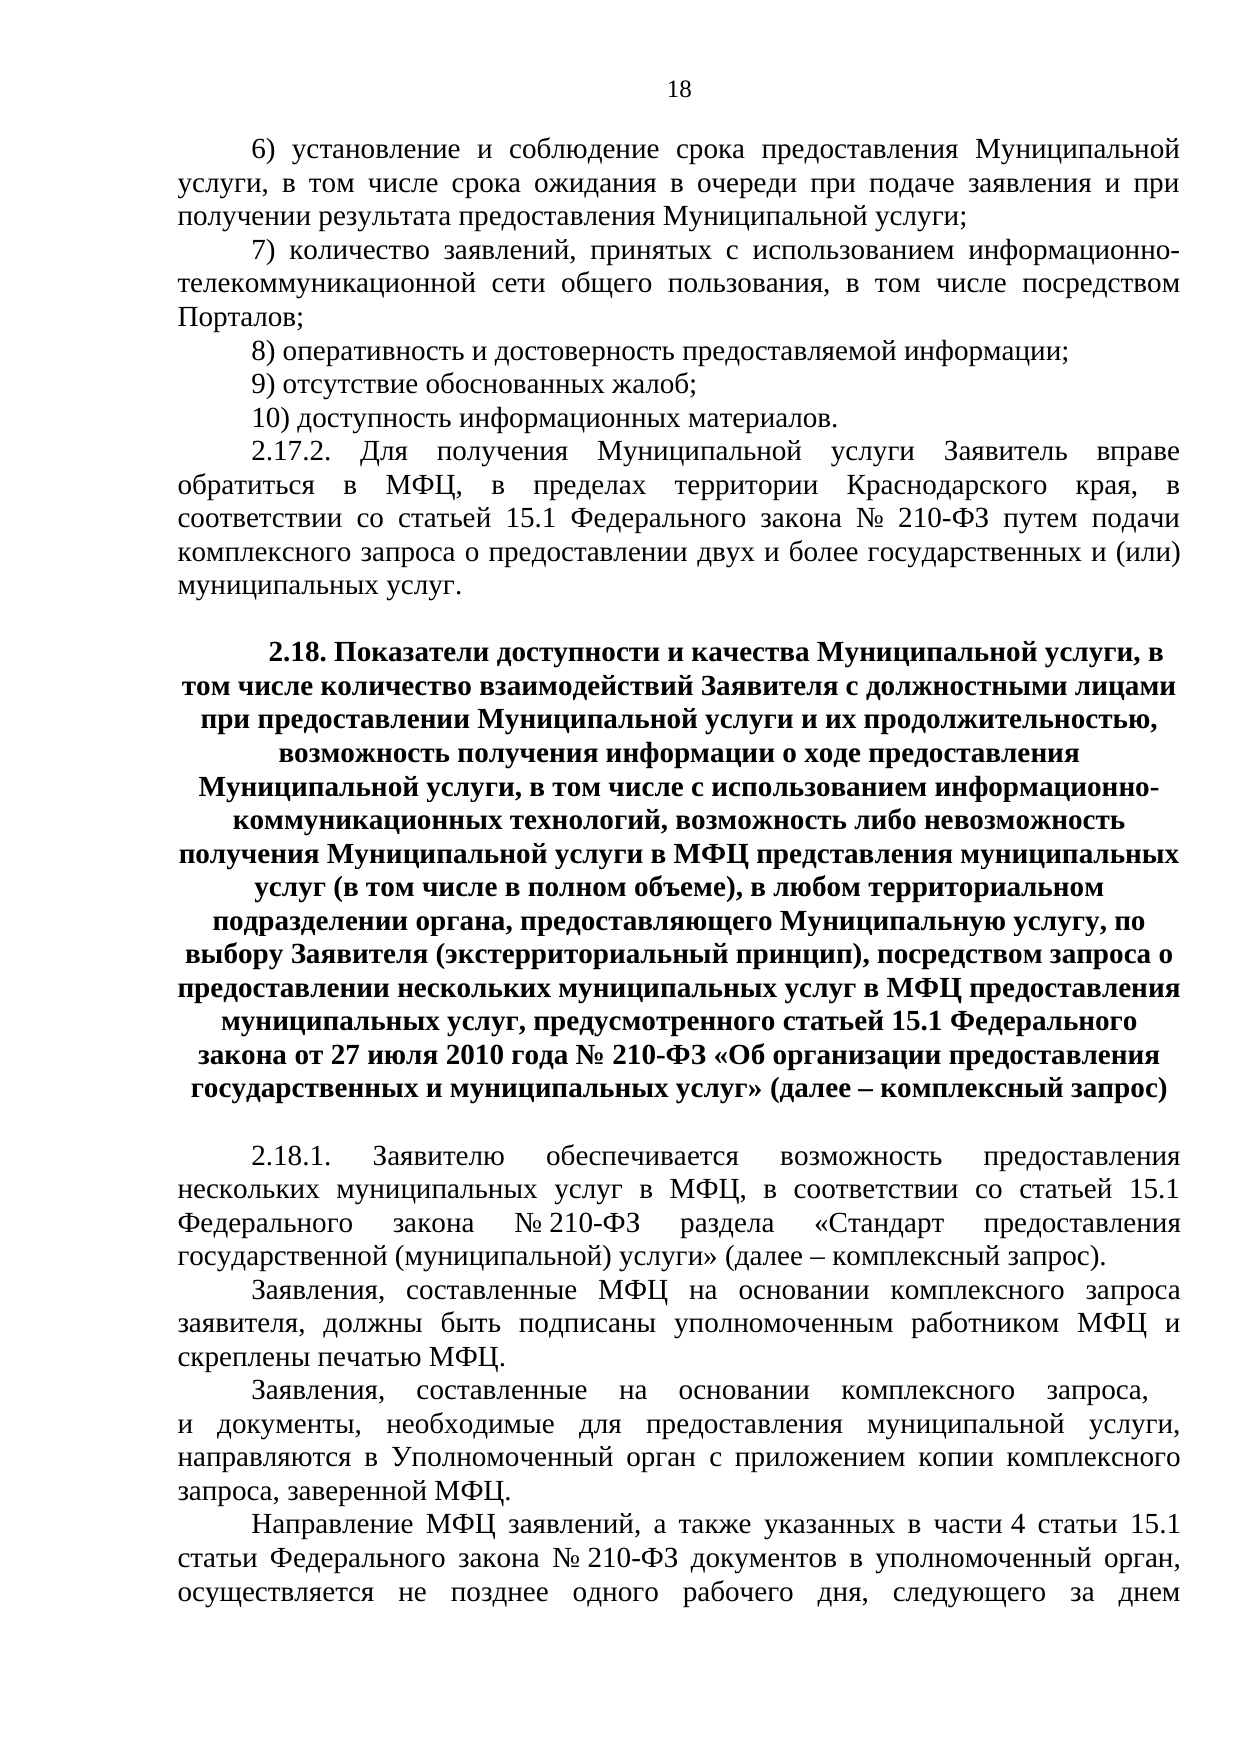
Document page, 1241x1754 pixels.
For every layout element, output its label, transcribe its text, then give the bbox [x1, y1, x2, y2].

text 7) количество заявлений, принятых с использованием информационно-телекоммуникационной сети общего пользования, в том числе посредством Порталов; [177, 232, 1181, 333]
text 8) оперативность и достоверность предоставляемой информации; [177, 333, 1181, 366]
text 6) установление и соблюдение срока предоставления Муниципальной услуги, в том числе срока ожидания в очереди при подаче заявления и при получении результата предоставления Муниципальной услуги; [177, 131, 1181, 232]
text 2.18. Показатели доступности и качества Муниципальной услуги, в том числе количество взаимодействий Заявителя с должностными лицами при предоставлении Муниципальной услуги и их продолжительностью, возможность получения информации о ходе предоставления Муниципальной услуги, в том числе с использованием информационно-коммуникационных технологий, возможность либо невозможность получения Муниципальной услуги в МФЦ представления муниципальных услуг (в том числе в полном объеме), в любом территориальном подразделении органа, предоставляющего Муниципальную услугу, по выбору Заявителя (экстерриториальный принцип), посредством запроса о предоставлении нескольких муниципальных услуг в МФЦ предоставления муниципальных услуг, предусмотренного статьей 15.1 Федерального закона от 27 июля 2010 года № 210-ФЗ «Об организации предоставления государственных и муниципальных услуг» (далее – комплексный запрос) [177, 1003, 1181, 1104]
text 2.17.2. Для получения Муниципальной услуги Заявитель вправе обратиться в МФЦ, в пределах территории Краснодарского края, в соответствии со статьей 15.1 Федерального закона № 210-ФЗ путем подачи комплексного запроса о предоставлении двух и более государственных и (или) муниципальных услуг. [177, 433, 1181, 601]
text 2.18. Показатели доступности и качества Муниципальной услуги, в том числе количество взаимодействий Заявителя с должностными лицами при предоставлении Муниципальной услуги и их продолжительностью, возможность получения информации о ходе предоставления Муниципальной услуги, в том числе с использованием информационно-коммуникационных технологий, возможность либо невозможность получения Муниципальной услуги в МФЦ представления муниципальных услуг (в том числе в полном объеме), в любом территориальном подразделении органа, предоставляющего Муниципальную услугу, по выбору Заявителя (экстерриториальный принцип), посредством запроса о предоставлении нескольких муниципальных услуг в МФЦ предоставления муниципальных услуг, предусмотренного статьей 15.1 Федерального закона от 27 июля 2010 года № 210-ФЗ «Об организации предоставления государственных и муниципальных услуг» (далее – комплексный запрос) [177, 634, 1181, 970]
text 9) отсутствие обоснованных жалоб; [177, 366, 1181, 400]
text Заявления, составленные на основании комплексного запроса, и документы, необходимые для предоставления муниципальной услуги, направляются в Уполномоченный орган с приложением копии комплексного запроса, заверенной МФЦ. [177, 1372, 1181, 1507]
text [177, 1507, 1181, 1607]
text 10) доступность информационных материалов. [177, 400, 1181, 433]
text 2.18.1. Заявителю обеспечивается возможность предоставления нескольких муниципальных услуг в МФЦ, в соответствии со статьей 15.1 Федерального закона № 210-ФЗ раздела «Стандарт предоставления государственной (муниципальной) услуги» (далее – комплексный запрос). [177, 1138, 1181, 1272]
text Заявления, составленные МФЦ на основании комплексного запроса заявителя, должны быть подписаны уполномоченным работником МФЦ и скреплены печатью МФЦ. [177, 1272, 1181, 1372]
